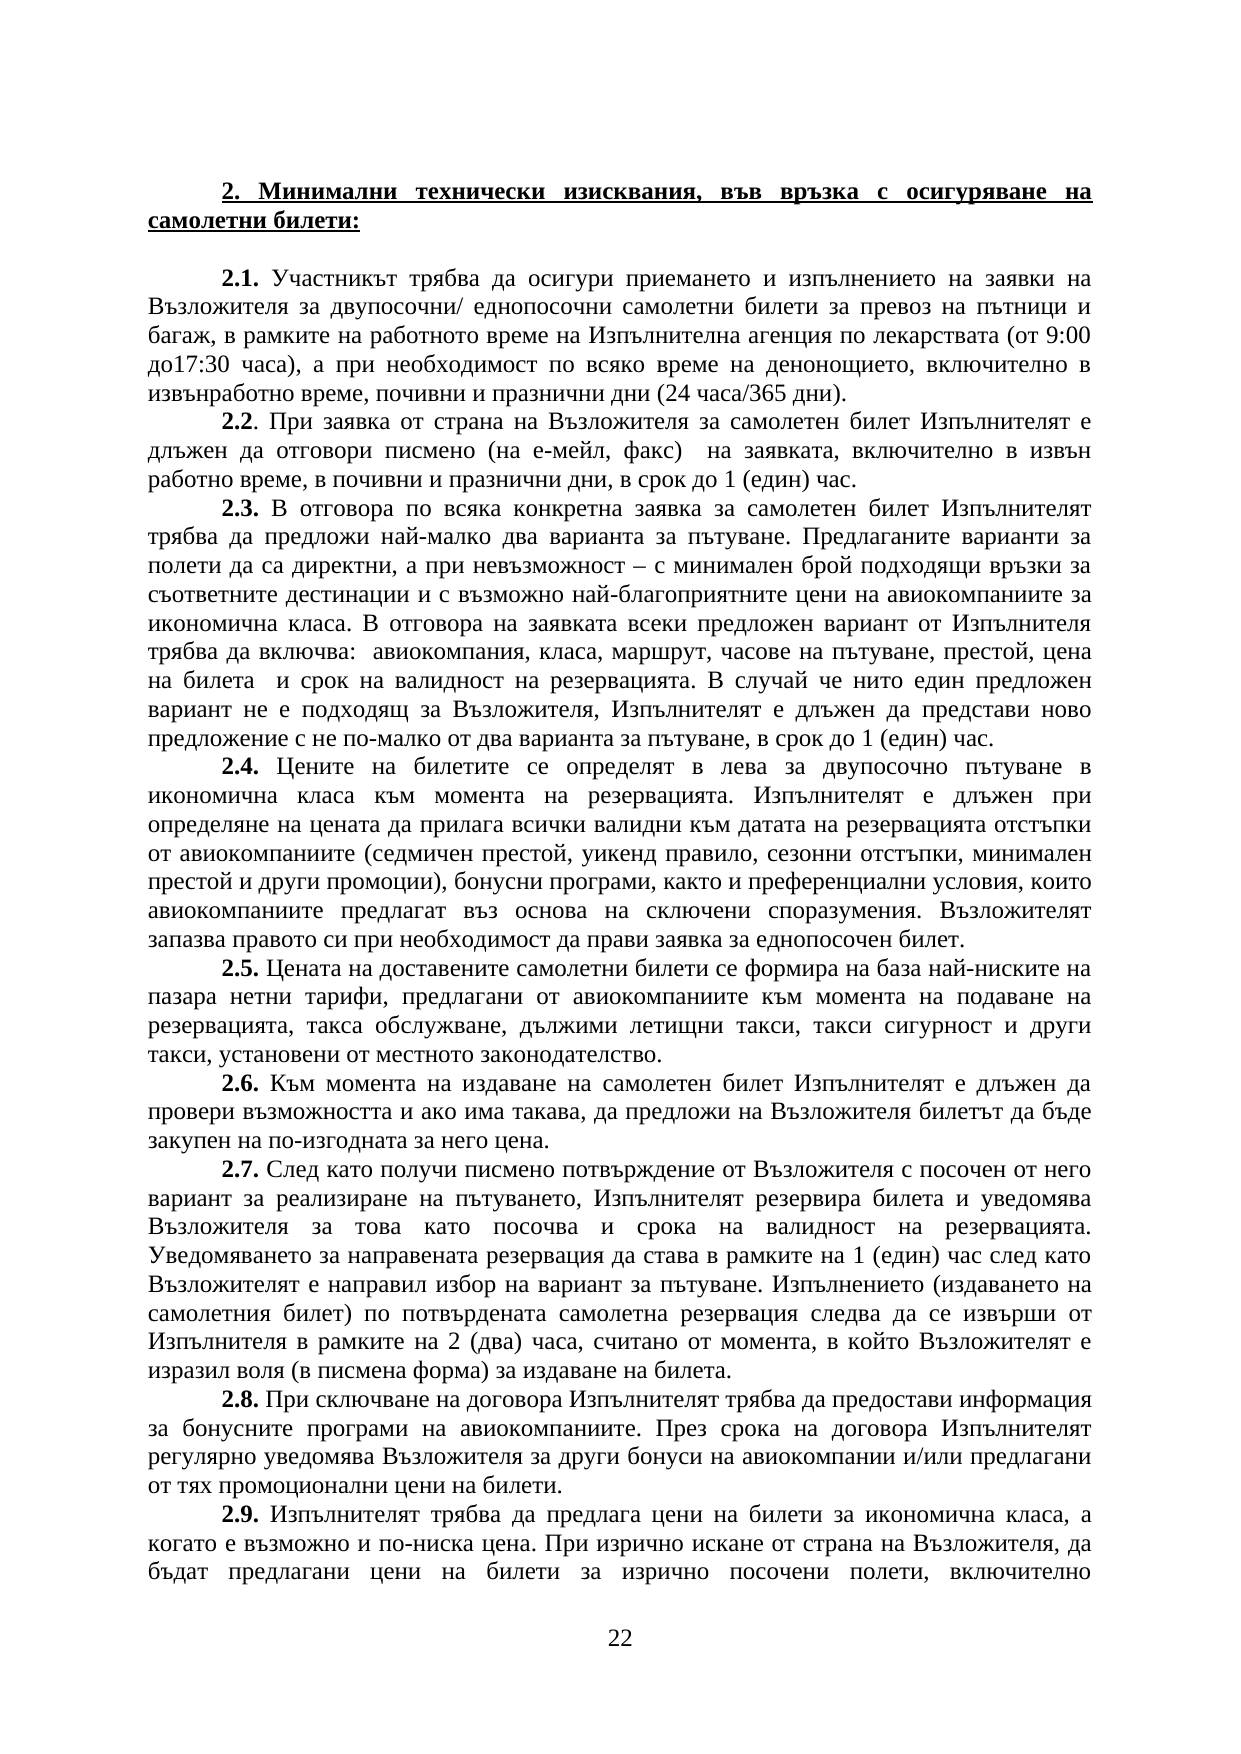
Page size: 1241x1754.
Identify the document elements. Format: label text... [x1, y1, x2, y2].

text 2.1. Участникът трябва да осигури приемането и изпълнението на заявки на Възложителя за двупосочни/ еднопосочни самолетни билети за превоз на пътници и багаж, в рамките на работното време на Изпълнителна агенция по лекарствата (от 9:00 до17:30 часа), а при необходимост по всяко време на денонощието, включително в извънработно време, почивни и празнични дни (24 часа/365 дни). [148, 263, 1093, 406]
text 2.5. Цената на доставените самолетни билети се формира на база най-ниските на пазара нетни тарифи, предлагани от авиокомпаниите към момента на подаване на резервацията, такса обслужване, дължими летищни такси, такси сигурност и други такси, установени от местното законодателство. [148, 953, 1093, 1068]
text 2. Минимални технически изисквания, във връзка с осигуряване на самолетни билети: [148, 176, 1093, 234]
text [148, 1499, 1093, 1585]
text 2.4. Цените на билетите се определят в лева за двупосочно пътуване в икономична класа към момента на резервацията. Изпълнителят е длъжен при определяне на цената да прилага всички валидни към датата на резервацията отстъпки от авиокомпаниите (седмичен престой, уикенд правило, сезонни отстъпки, минимален престой и други промоции), бонусни програми, както и преференциални условия, които авиокомпаниите предлагат въз основа на сключени споразумения. Възложителят запазва правото си при необходимост да прави заявка за еднопосочен билет. [148, 751, 1093, 953]
text 2.8. При сключване на договора Изпълнителят трябва да предостави информация за бонусните програми на авиокомпаниите. През срока на договора Изпълнителят регулярно уведомява Възложителя за други бонуси на авиокомпании и/или предлагани от тях промоционални цени на билети. [148, 1384, 1093, 1499]
text 2.3. В отговора по всяка конкретна заявка за самолетен билет Изпълнителят трябва да предложи най-малко два варианта за пътуване. Предлаганите варианти за полети да са директни, а при невъзможност – с минимален брой подходящи връзки за съответните дестинации и с възможно най-благоприятните цени на авиокомпаниите за икономична класа. В отговора на заявката всеки предложен вариант от Изпълнителя трябва да включва: авиокомпания, класа, маршрут, часове на пътуване, престой, цена на билета и срок на валидност на резервацията. В случай че нито един предложен вариант не е подходящ за Възложителя, Изпълнителят е длъжен да представи ново предложение с не по-малко от два варианта за пътуване, в срок до 1 (един) час. [148, 493, 1093, 751]
text 2.7. След като получи писмено потвърждение от Възложителя с посочен от него вариант за реализиране на пътуването, Изпълнителят резервира билета и уведомява Възложителя за това като посочва и срока на валидност на резервацията. Уведомяването за направената резервация да става в рамките на 1 (един) час след като Възложителят е направил избор на вариант за пътуване. Изпълнението (издаването на самолетния билет) по потвърдената самолетна резервация следва да се извърши от Изпълнителя в рамките на 2 (два) часа, считано от момента, в който Възложителят е изразил воля (в писмена форма) за издаване на билета. [148, 1154, 1093, 1384]
text 2.6. Към момента на издаване на самолетен билет Изпълнителят е длъжен да провери възможността и ако има такава, да предложи на Възложителя билетът да бъде закупен на по-изгодната за него цена. [148, 1068, 1093, 1154]
text 2.2. При заявка от страна на Възложителя за самолетен билет Изпълнителят е длъжен да отговори писмено (на е-мейл, факс) на заявката, включително в извън работно време, в почивни и празнични дни, в срок до 1 (един) час. [148, 406, 1093, 493]
